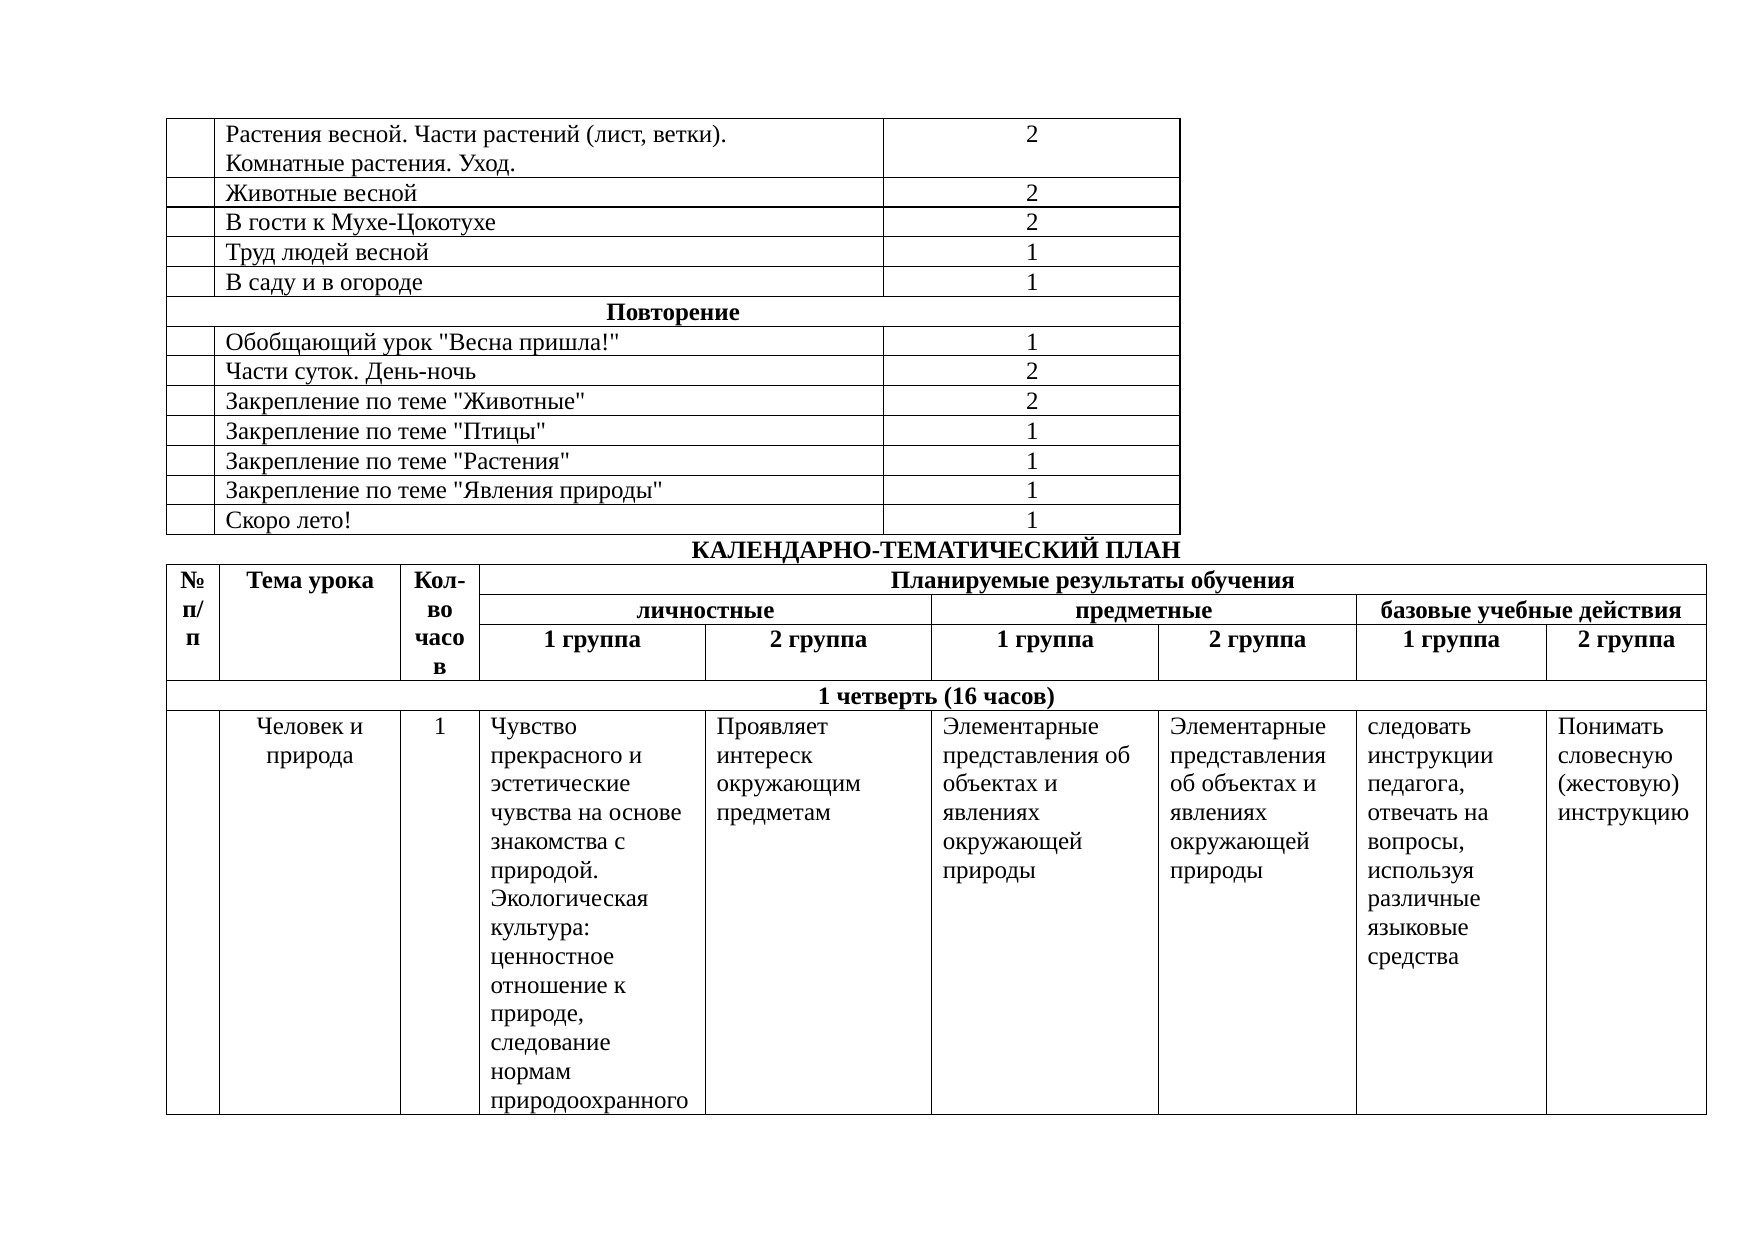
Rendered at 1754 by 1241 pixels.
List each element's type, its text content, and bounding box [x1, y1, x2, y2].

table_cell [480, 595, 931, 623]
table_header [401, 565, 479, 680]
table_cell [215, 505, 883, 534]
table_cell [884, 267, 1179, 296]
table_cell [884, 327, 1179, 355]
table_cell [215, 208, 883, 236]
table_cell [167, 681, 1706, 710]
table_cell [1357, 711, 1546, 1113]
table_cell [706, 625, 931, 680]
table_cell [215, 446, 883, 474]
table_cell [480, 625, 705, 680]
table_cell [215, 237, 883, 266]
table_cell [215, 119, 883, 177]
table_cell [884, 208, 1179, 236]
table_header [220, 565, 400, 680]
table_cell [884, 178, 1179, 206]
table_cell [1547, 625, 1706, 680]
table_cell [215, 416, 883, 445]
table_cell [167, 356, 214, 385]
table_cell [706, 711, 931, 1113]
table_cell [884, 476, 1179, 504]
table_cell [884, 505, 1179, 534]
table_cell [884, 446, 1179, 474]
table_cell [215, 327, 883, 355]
text КАЛЕНДАРНО-ТЕМАТИЧЕСКИЙ ПЛАН [177, 535, 1695, 564]
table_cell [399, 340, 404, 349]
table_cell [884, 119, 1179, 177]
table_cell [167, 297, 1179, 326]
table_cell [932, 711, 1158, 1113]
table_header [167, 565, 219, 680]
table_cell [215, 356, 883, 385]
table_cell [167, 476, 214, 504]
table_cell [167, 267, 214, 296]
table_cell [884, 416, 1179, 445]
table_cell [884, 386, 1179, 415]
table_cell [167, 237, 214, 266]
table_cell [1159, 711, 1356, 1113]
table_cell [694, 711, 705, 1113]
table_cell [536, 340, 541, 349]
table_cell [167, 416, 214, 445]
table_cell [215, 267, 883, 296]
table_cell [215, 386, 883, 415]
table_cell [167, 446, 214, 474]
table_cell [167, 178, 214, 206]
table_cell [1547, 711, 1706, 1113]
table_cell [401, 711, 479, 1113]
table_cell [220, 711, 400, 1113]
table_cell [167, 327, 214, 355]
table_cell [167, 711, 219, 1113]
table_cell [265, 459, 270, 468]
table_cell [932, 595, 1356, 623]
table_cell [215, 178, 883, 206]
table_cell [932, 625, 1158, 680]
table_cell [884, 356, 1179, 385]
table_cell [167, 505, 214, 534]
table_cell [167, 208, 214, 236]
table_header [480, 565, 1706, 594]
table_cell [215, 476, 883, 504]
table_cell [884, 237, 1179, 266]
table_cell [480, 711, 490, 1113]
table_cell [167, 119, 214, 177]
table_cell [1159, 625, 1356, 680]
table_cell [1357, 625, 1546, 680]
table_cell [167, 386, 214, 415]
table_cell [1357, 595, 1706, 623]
